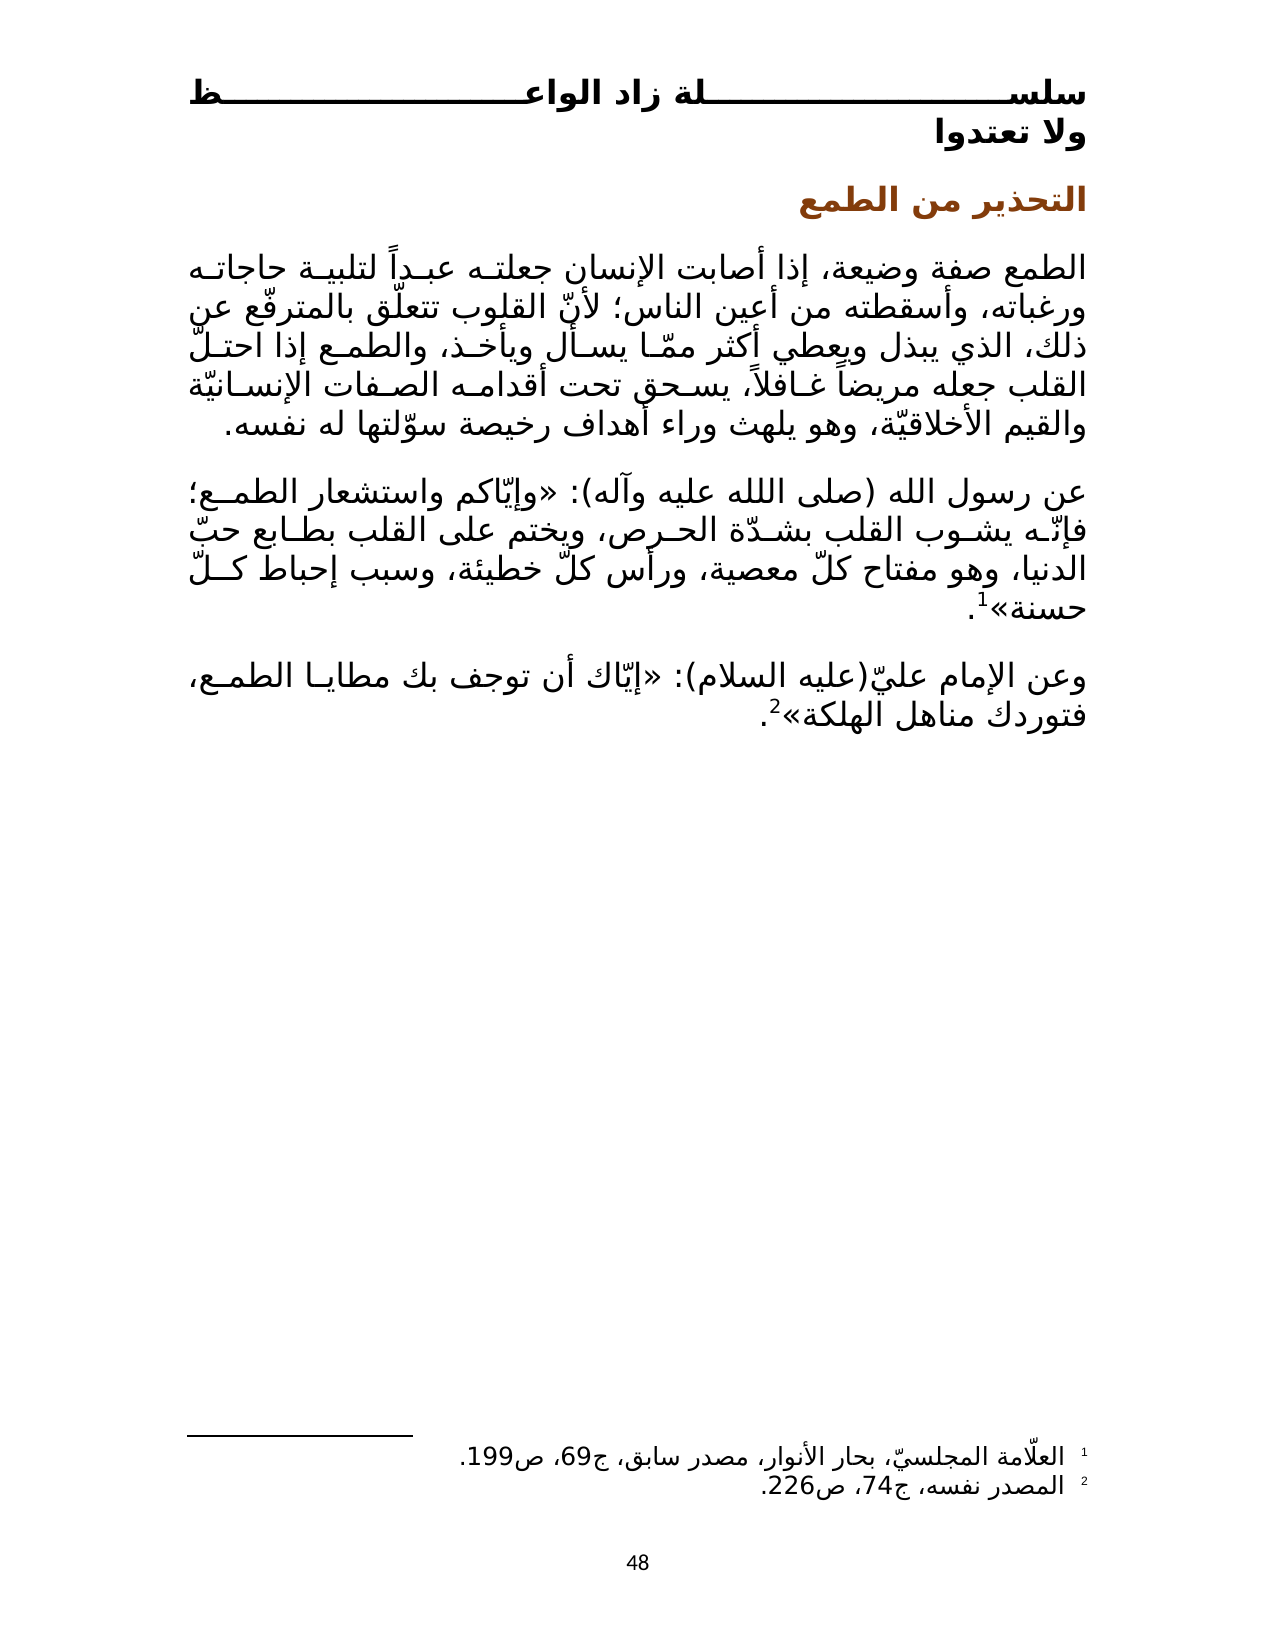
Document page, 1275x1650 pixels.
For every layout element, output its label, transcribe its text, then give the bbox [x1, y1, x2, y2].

text عن رسول الله (صلى اللله عليه وآله): «وإيّاكم واستشعار الطمع؛ فإنّه يشوب القلب بشدّة الحرص، ويختم على القلب بطابع حبّ الدنيا، وهو مفتاح كلّ معصية، ورأس كلّ خطيئة، وسبب إحباط كلّ حسنة». [187, 472, 1087, 627]
text وعن الإمام عليّ(عليه السلام): «إيّاك أن توجف بك مطايا الطمع، فتوردك مناهل الهلكة». [187, 657, 1087, 734]
text الطمع صفة وضيعة، إذا أصابت الإنسان جعلته عبداً لتلبية حاجاته ورغباته، وأسقطته من أعين الناس؛ لأنّ القلوب تتعلّق بالمترفّع عن ذلك، الذي يبذل ويعطي أكثر ممّا يسأل ويأخذ، والطمع إذا احتلّ القلب جعله مريضاً غافلاً، يسحق تحت أقدامه الصفات الإنسانيّة والقيم الأخلاقيّة، وهو يلهث وراء أهداف رخيصة سوّلتها له نفسه. [187, 249, 1087, 443]
text التحذير من الطمع [187, 181, 1087, 219]
